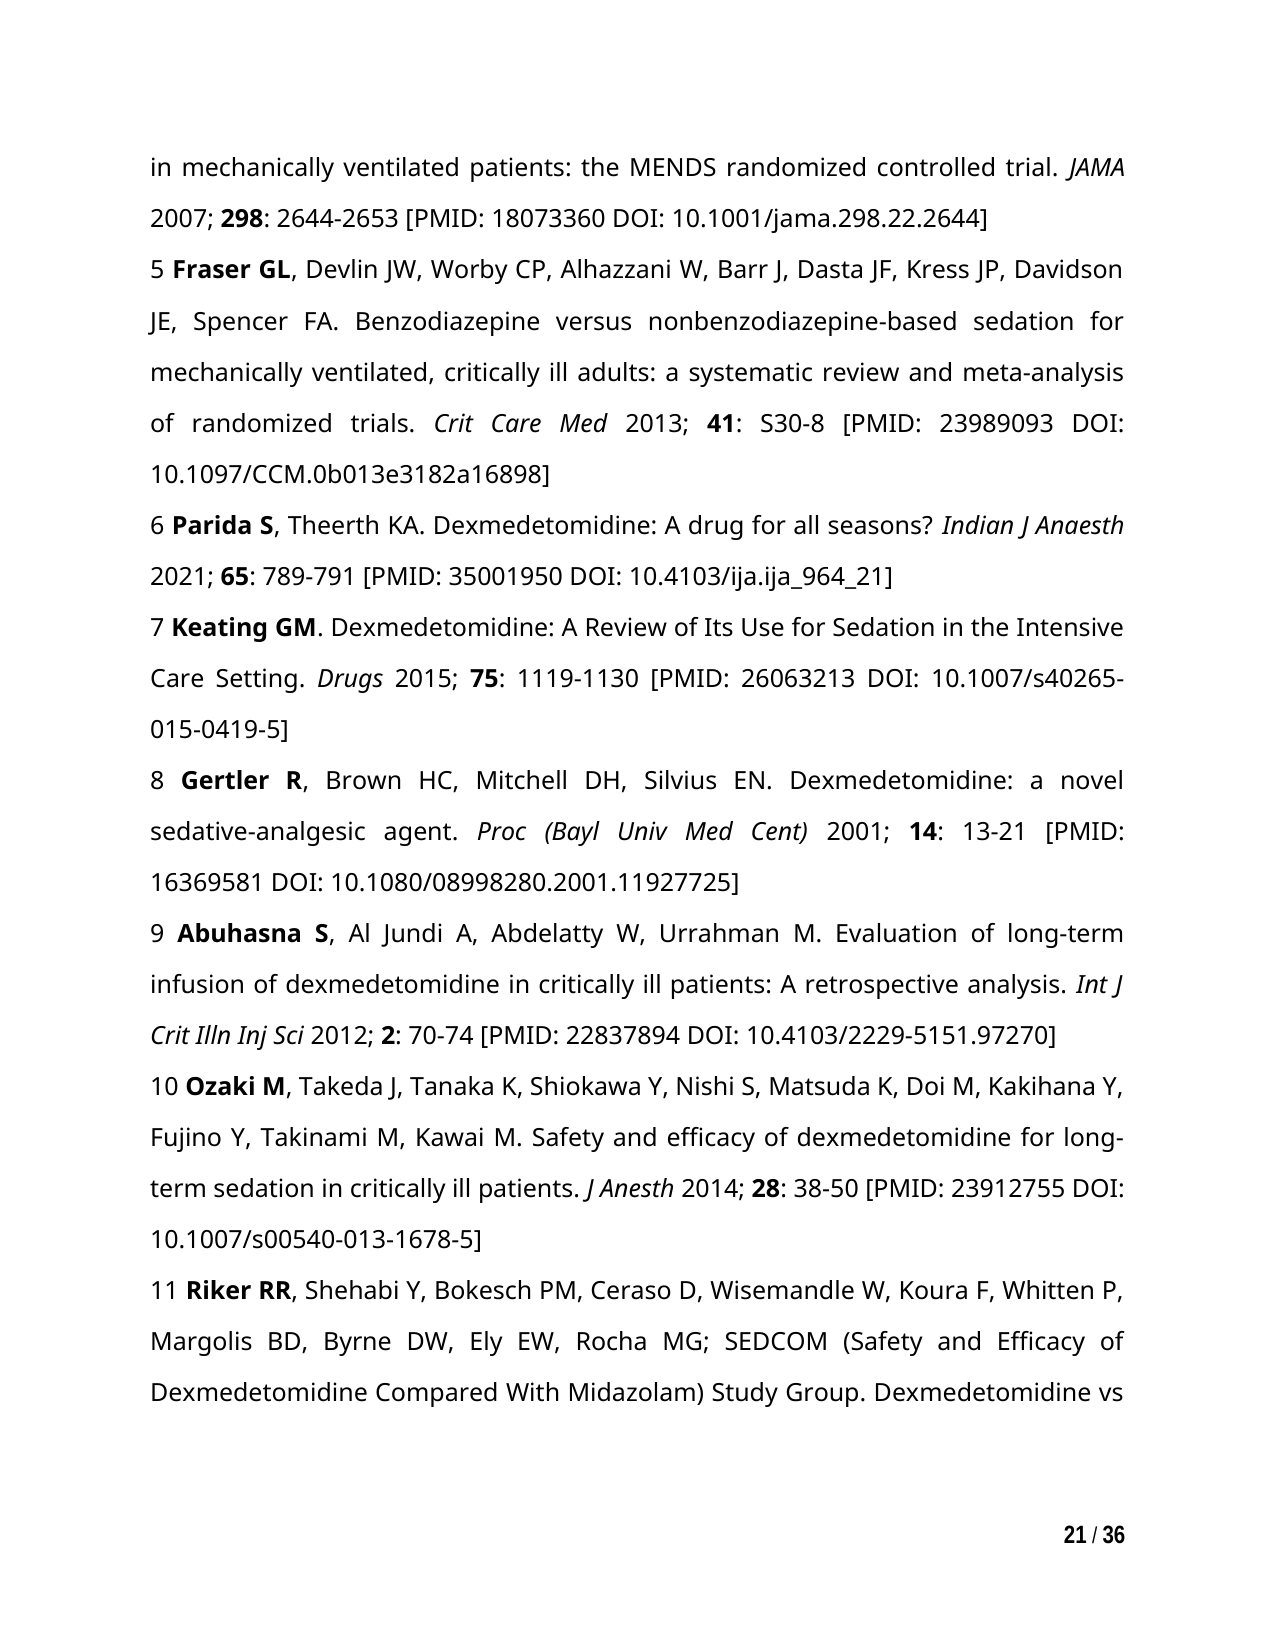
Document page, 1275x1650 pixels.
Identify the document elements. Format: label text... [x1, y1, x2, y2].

text 5 Fraser GL, Devlin JW, Worby CP, Alhazzani W, Barr J, Dasta JF, Kress JP, Davidson JE, Spencer FA. Benzodiazepine versus nonbenzodiazepine-based sedation for mechanically ventilated, critically ill adults: a systematic review and meta-analysis of randomized trials. Crit Care Med 2013; 41: S30-8 [PMID: 23989093 DOI: 10.1097/CCM.0b013e3182a16898] [150, 252, 1125, 490]
text 10 Ozaki M, Takeda J, Tanaka K, Shiokawa Y, Nishi S, Matsuda K, Doi M, Kakihana Y, Fujino Y, Takinami M, Kawai M. Safety and efficacy of dexmedetomidine for long-term sedation in critically ill patients. J Anesth 2014; 28: 38-50 [PMID: 23912755 DOI: 10.1007/s00540-013-1678-5] [150, 1069, 1125, 1256]
text 6 Parida S, Theerth KA. Dexmedetomidine: A drug for all seasons? Indian J Anaesth 2021; 65: 789-791 [PMID: 35001950 DOI: 10.4103/ija.ija_964_21] [150, 507, 1125, 592]
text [150, 1273, 1125, 1409]
text 8 Gertler R, Brown HC, Mitchell DH, Silvius EN. Dexmedetomidine: a novel sedative-analgesic agent. Proc (Bayl Univ Med Cent) 2001; 14: 13-21 [PMID: 16369581 DOI: 10.1080/08998280.2001.11927725] [150, 762, 1125, 899]
text 7 Keating GM. Dexmedetomidine: A Review of Its Use for Sedation in the Intensive Care Setting. Drugs 2015; 75: 1119-1130 [PMID: 26063213 DOI: 10.1007/s40265-015-0419-5] [150, 609, 1125, 746]
text 9 Abuhasna S, Al Jundi A, Abdelatty W, Urrahman M. Evaluation of long-term infusion of dexmedetomidine in critically ill patients: A retrospective analysis. Int J Crit Illn Inj Sci 2012; 2: 70-74 [PMID: 22837894 DOI: 10.4103/2229-5151.97270] [150, 916, 1125, 1052]
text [150, 150, 1125, 235]
